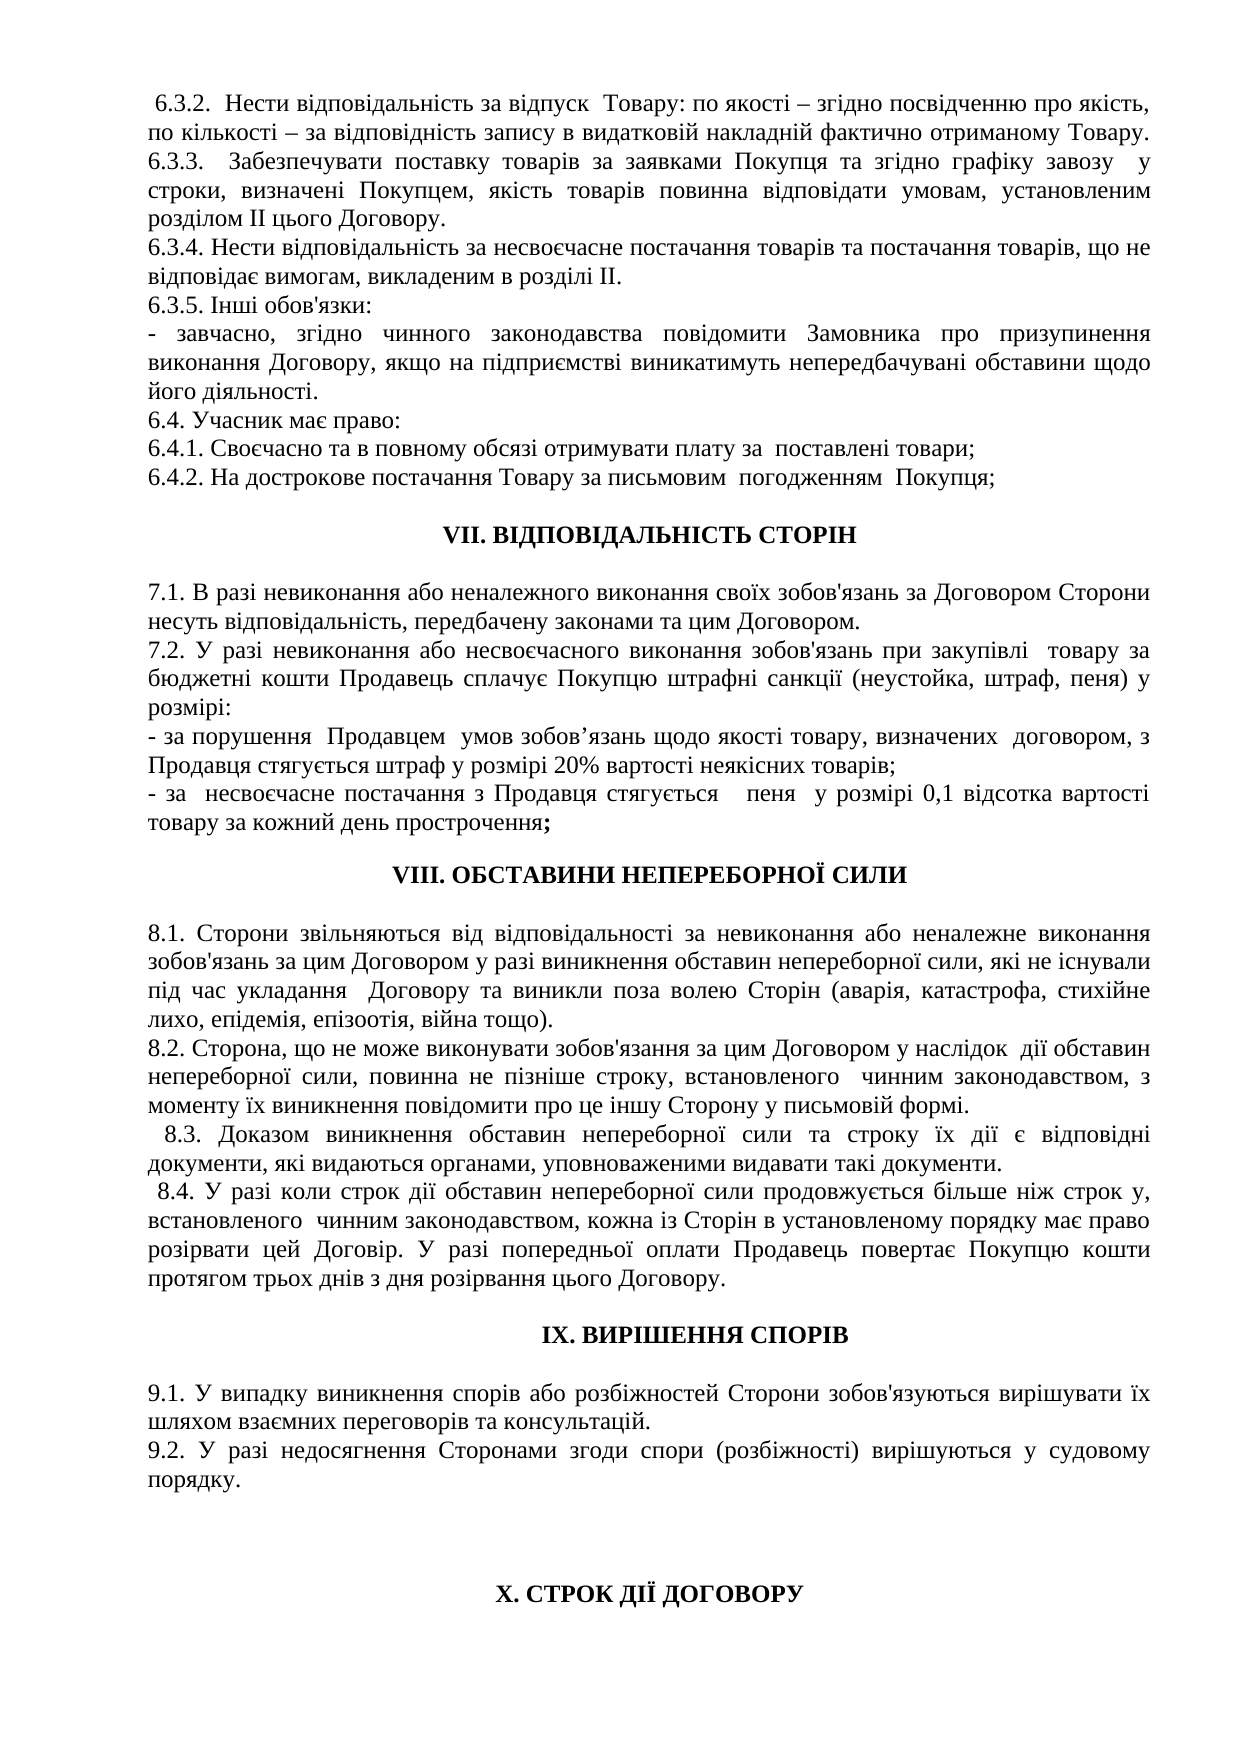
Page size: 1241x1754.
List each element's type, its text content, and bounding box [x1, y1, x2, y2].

text 6.4.1. Своєчасно та в повному обсязі отримувати плату за поставлені товари; [148, 433, 1152, 462]
text 8.1. Сторони звільняються від відповідальності за невиконання або неналежне виконання зобов'язань за цим Договором у разі виникнення обставин непереборної сили, які не існували під час укладання Договору та виникли поза волею Сторін (аварія, катастрофа, стихійне лихо, епідемія, епізоотія, війна тощо). [148, 918, 1152, 1033]
text - за порушення Продавцем умов зобов’язань щодо якості товару, визначених договором, з Продавця стягується штраф у розмірі 20% вартості неякісних товарів; [148, 721, 1152, 778]
text 7.1. В разі невиконання або неналежного виконання своїх зобов'язань за Договором Сторони несуть відповідальність, передбачену законами та цим Договором. [148, 577, 1152, 635]
text 6.3.4. Нести відповідальність за несвоєчасне постачання товарів та постачання товарів, що не відповідає вимогам, викладеним в розділі ІІ. [148, 232, 1152, 290]
text - за несвоєчасне постачання з Продавця стягується пеня у розмірі 0,1 відсотка вартості товару за кожний день прострочення; [148, 778, 1152, 836]
text 8.2. Сторона, що не може виконувати зобов'язання за цим Договором у наслідок дії обставин непереборної сили, повинна не пізніше строку, встановленого чинним законодавством, з моменту їх виникнення повідомити про це іншу Сторону у письмовій формі. [148, 1033, 1152, 1119]
text X. СТРОК ДІЇ ДОГОВОРУ [148, 1579, 1152, 1608]
text IX. ВИРІШЕННЯ СПОРІВ [148, 1320, 1152, 1349]
text 8.4. У разі коли строк дії обставин непереборної сили продовжується більше ніж строк у, встановленого чинним законодавством, кожна із Сторін в установленому порядку має право розірвати цей Договір. У разі попередньої оплати Продавець повертає Покупцю кошти протягом трьох днів з дня розірвання цього Договору. [148, 1176, 1152, 1291]
text 8.3. Доказом виникнення обставин непереборної сили та строку їх дії є відповідні документи, які видаються органами, уповноваженими видавати такі документи. [148, 1119, 1152, 1176]
text 9.2. У разі недосягнення Сторонами згоди спори (розбіжності) вирішуються у судовому порядку. [148, 1435, 1152, 1493]
text 6.4.2. На дострокове постачання Товару за письмовим погодженням Покупця; [148, 462, 1152, 491]
text - завчасно, згідно чинного законодавства повідомити Замовника про призупинення виконання Договору, якщо на підприємстві виникатимуть непередбачувані обставини щодо його діяльності. [148, 318, 1152, 405]
text 9.1. У випадку виникнення спорів або розбіжностей Сторони зобов'язуються вирішувати їх шляхом взаємних переговорів та консультацій. [148, 1378, 1152, 1435]
text 6.3.2. Нести відповідальність за відпуск Товару: по якості – згідно посвідченню про якість, по кількості – за відповідність запису в видатковій накладній фактично отриманому Товару. 6.3.3. Забезпечувати поставку товарів за заявками Покупця та згідно графіку завозу у строки, визначені Покупцем, якість товарів повинна відповідати умовам, установленим розділом II цього Договору. [148, 88, 1152, 232]
text 7.2. У разі невиконання або несвоєчасного виконання зобов'язань при закупівлі товару за бюджетні кошти Продавець сплачує Покупцю штрафні санкції (неустойка, штраф, пеня) у розмірі: [148, 635, 1152, 721]
text 6.3.5. Інші обов'язки: [148, 290, 1152, 318]
text VIII. ОБСТАВИНИ НЕПЕРЕБОРНОЇ СИЛИ [148, 860, 1152, 889]
text VII. ВІДПОВІДАЛЬНІСТЬ СТОРІН [148, 520, 1152, 548]
text 6.4. Учасник має право: [148, 405, 1152, 433]
